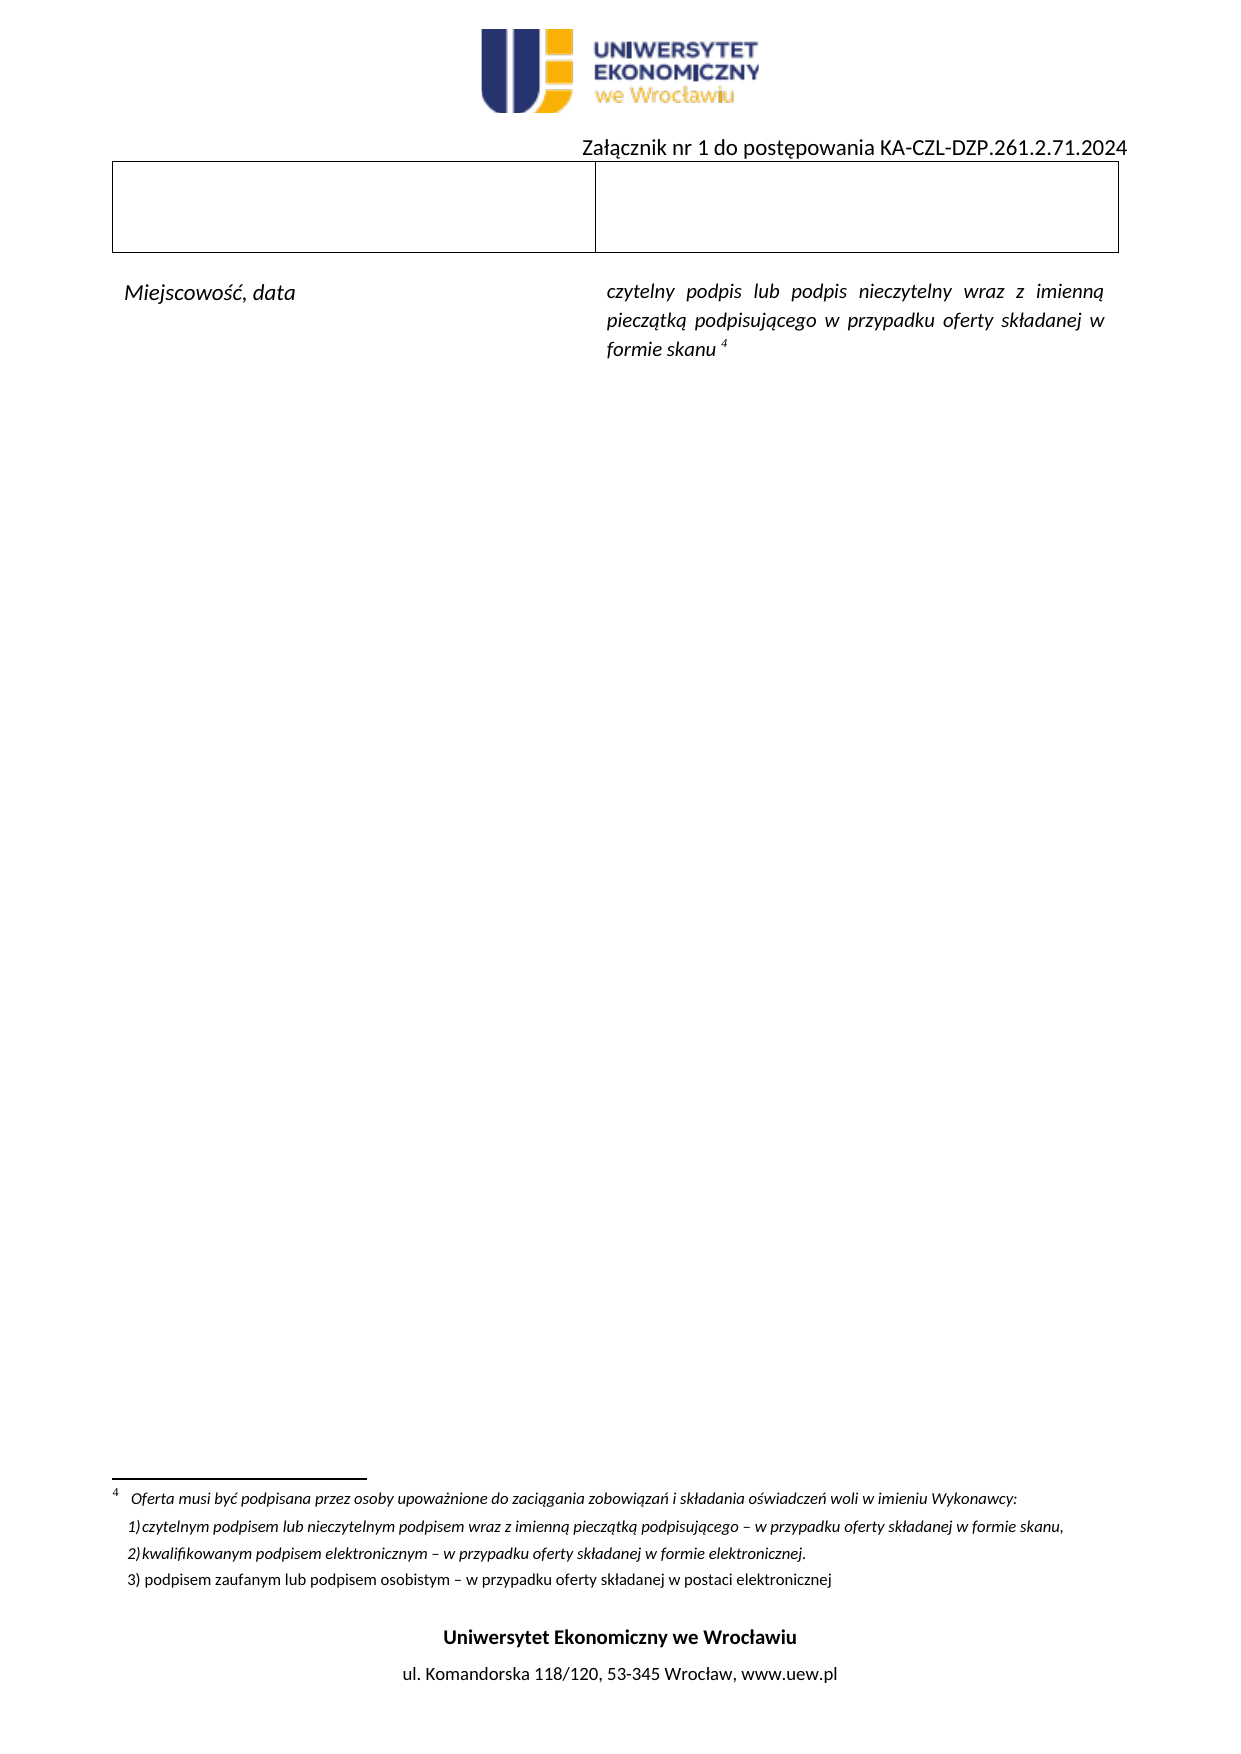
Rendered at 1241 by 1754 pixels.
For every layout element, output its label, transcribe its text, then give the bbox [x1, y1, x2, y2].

table_header [113, 162, 595, 252]
table_header [596, 162, 1118, 252]
table_cell czytelny podpis lub podpis nieczytelny wraz z imienną pieczątką podpisującego w przypadku oferty składanej w formie skanu [595, 253, 1118, 408]
table_cell Miejscowość, data [113, 253, 595, 408]
